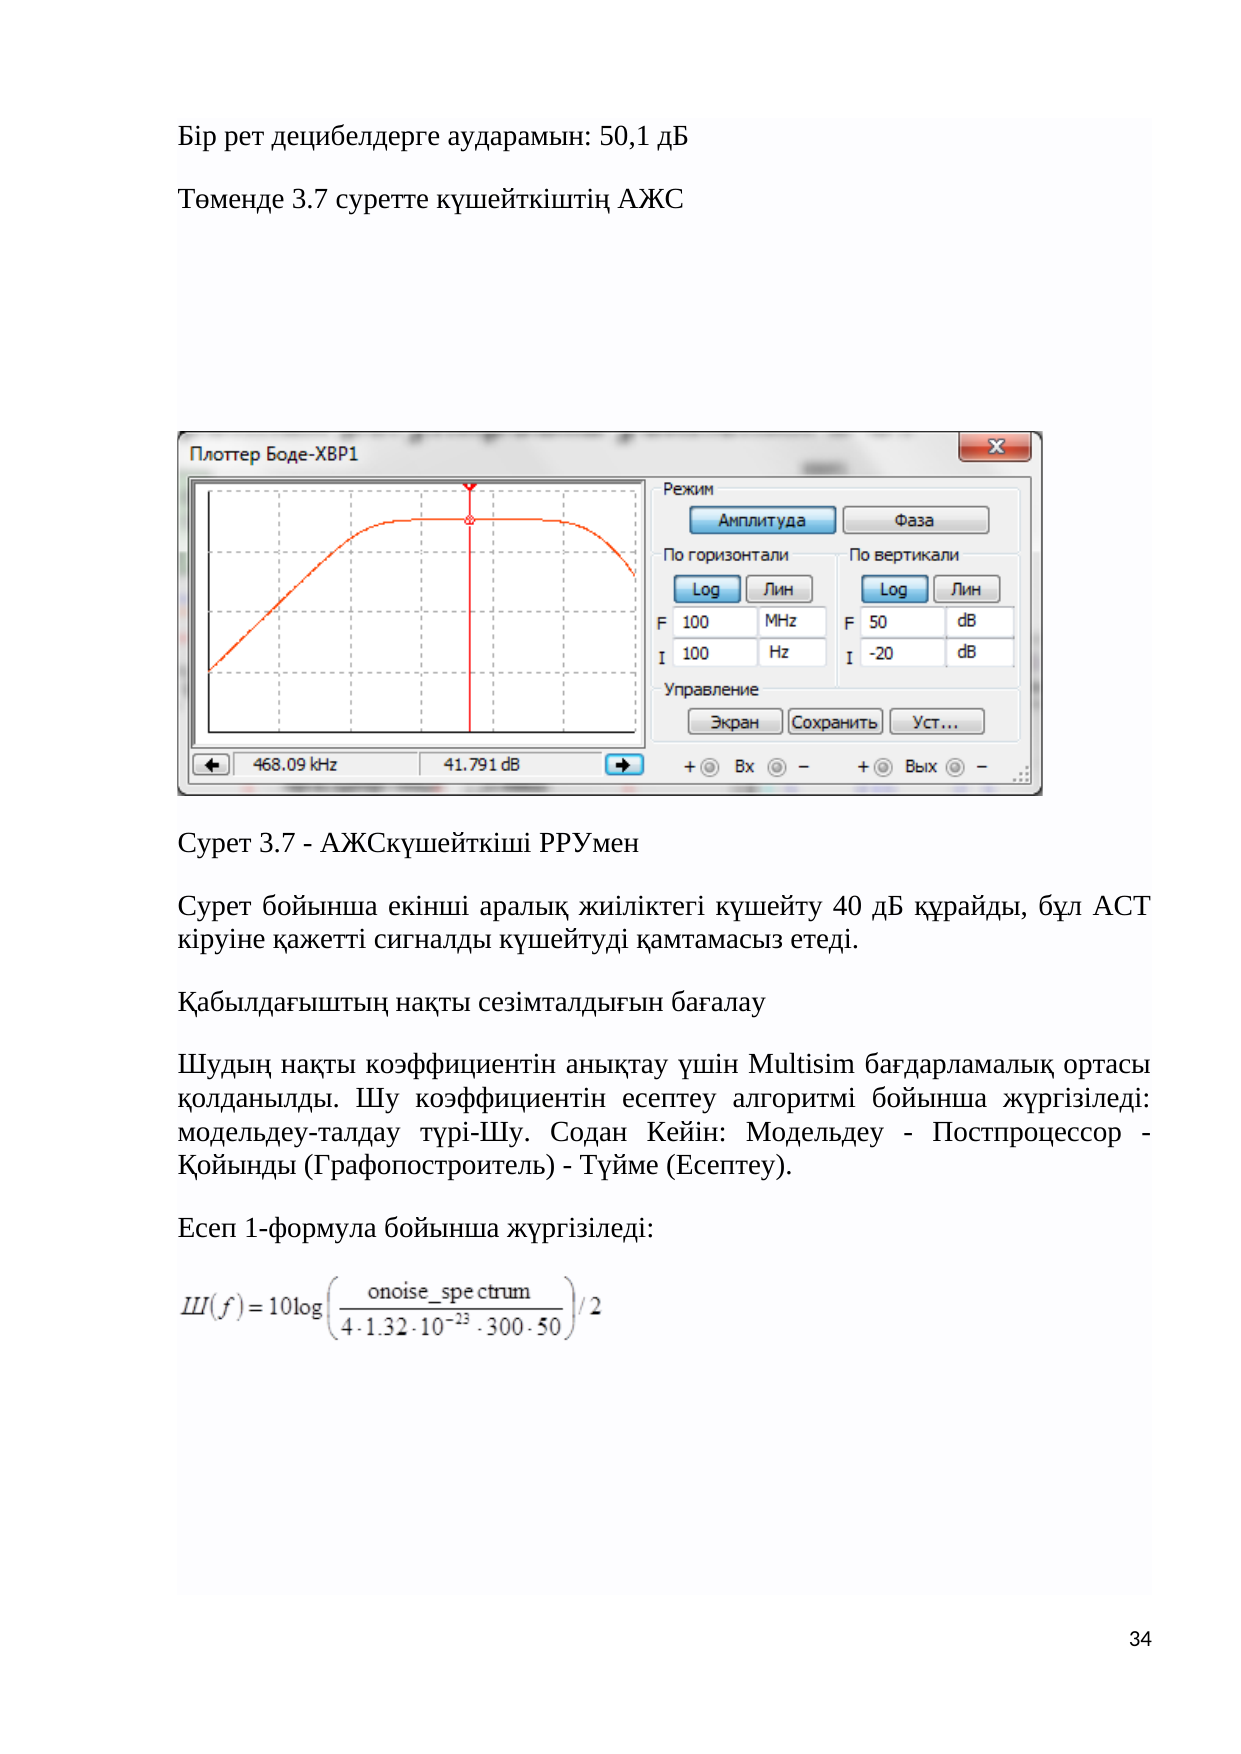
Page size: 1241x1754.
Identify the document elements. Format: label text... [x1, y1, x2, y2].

text Қабылдағыштың нақты сезімталдығын бағалау [177, 984, 1152, 1017]
text Сурет бойынша екінші аралық жиіліктегі күшейту 40 дБ құрайды, бұл АСТ кіруіне қажетті сигналды күшейтуді қамтамасыз етеді. [177, 888, 1152, 955]
text Есеп 1-формула бойынша жүргізіледі: [177, 1210, 1152, 1243]
text Шудың нақты коэффициентін анықтау үшін Multisim бағдарламалық ортасы қолданылды. Шу коэффициентін есептеу алгоритмі бойынша жүргізіледі: модельдеу-талдау түрі-Шу. Содан Кейін: Модельдеу - Постпроцессор - Қойынды (Графопостроитель) - Түйме (Есептеу). [177, 1047, 1152, 1181]
picture [177, 431, 1043, 796]
picture [177, 1272, 607, 1345]
text Төменде 3.7 суретте күшейткіштің АЖС [177, 181, 1152, 214]
text Бір рет децибелдерге аударамын: 50,1 дБ [177, 118, 1152, 152]
text Сурет 3.7 - АЖСкүшейткіші РРУмен [177, 825, 1152, 858]
